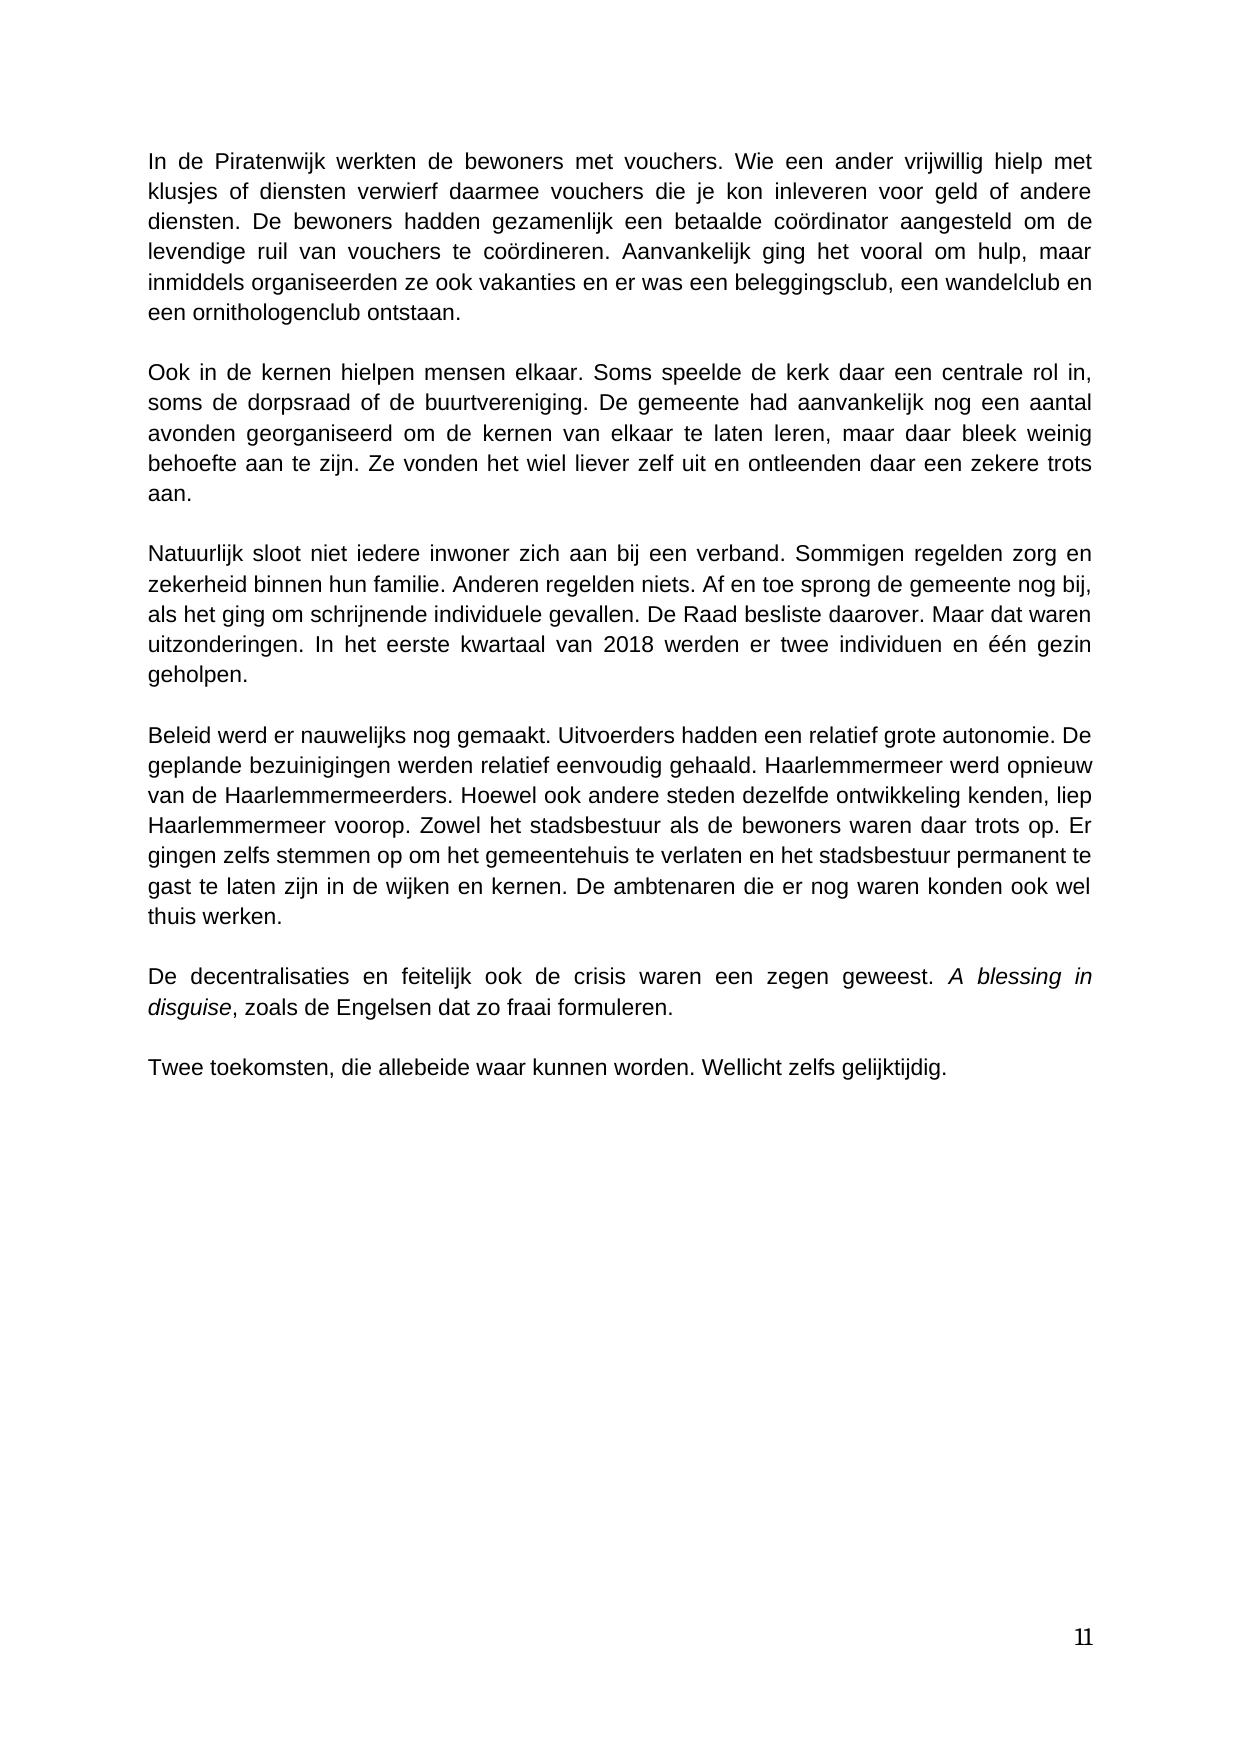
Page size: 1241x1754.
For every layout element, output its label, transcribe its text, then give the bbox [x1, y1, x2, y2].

text Twee toekomsten, die allebeide waar kunnen worden. Wellicht zelfs gelijktijdig. [148, 1054, 1093, 1080]
text In de Piratenwijk werkten de bewoners met vouchers. Wie een ander vrijwillig hielp met klusjes of diensten verwierf daarmee vouchers die je kon inleveren voor geld of andere diensten. De bewoners hadden gezamenlijk een betaalde coördinator aangesteld om de levendige ruil van vouchers te coördineren. Aanvankelijk ging het vooral om hulp, maar inmiddels organiseerden ze ook vakanties en er was een beleggingsclub, een wandelclub en een ornithologenclub ontstaan. [148, 148, 1093, 325]
text De decentralisaties en feitelijk ook de crisis waren een zegen geweest. A blessing in disguise, zoals de Engelsen dat zo fraai formuleren. [148, 963, 1093, 1020]
text Beleid werd er nauwelijks nog gemaakt. Uitvoerders hadden een relatief grote autonomie. De geplande bezuinigingen werden relatief eenvoudig gehaald. Haarlemmermeer werd opnieuw van de Haarlemmermeerders. Hoewel ook andere steden dezelfde ontwikkeling kenden, liep Haarlemmermeer voorop. Zowel het stadsbestuur als de bewoners waren daar trots op. Er gingen zelfs stemmen op om het gemeentehuis te verlaten en het stadsbestuur permanent te gast te laten zijn in de wijken en kernen. De ambtenaren die er nog waren konden ook wel thuis werken. [148, 722, 1093, 929]
text Ook in de kernen hielpen mensen elkaar. Soms speelde de kerk daar een centrale rol in, soms de dorpsraad of de buurtvereniging. De gemeente had aanvankelijk nog een aantal avonden georganiseerd om de kernen van elkaar te laten leren, maar daar bleek weinig behoefte aan te zijn. Ze vonden het wiel liever zelf uit en ontleenden daar een zekere trots aan. [148, 359, 1093, 506]
text Natuurlijk sloot niet iedere inwoner zich aan bij een verband. Sommigen regelden zorg en zekerheid binnen hun familie. Anderen regelden niets. Af en toe sprong de gemeente nog bij, als het ging om schrijnende individuele gevallen. De Raad besliste daarover. Maar dat waren uitzonderingen. In het eerste kwartaal van 2018 werden er twee individuen en één gezin geholpen. [148, 540, 1093, 687]
